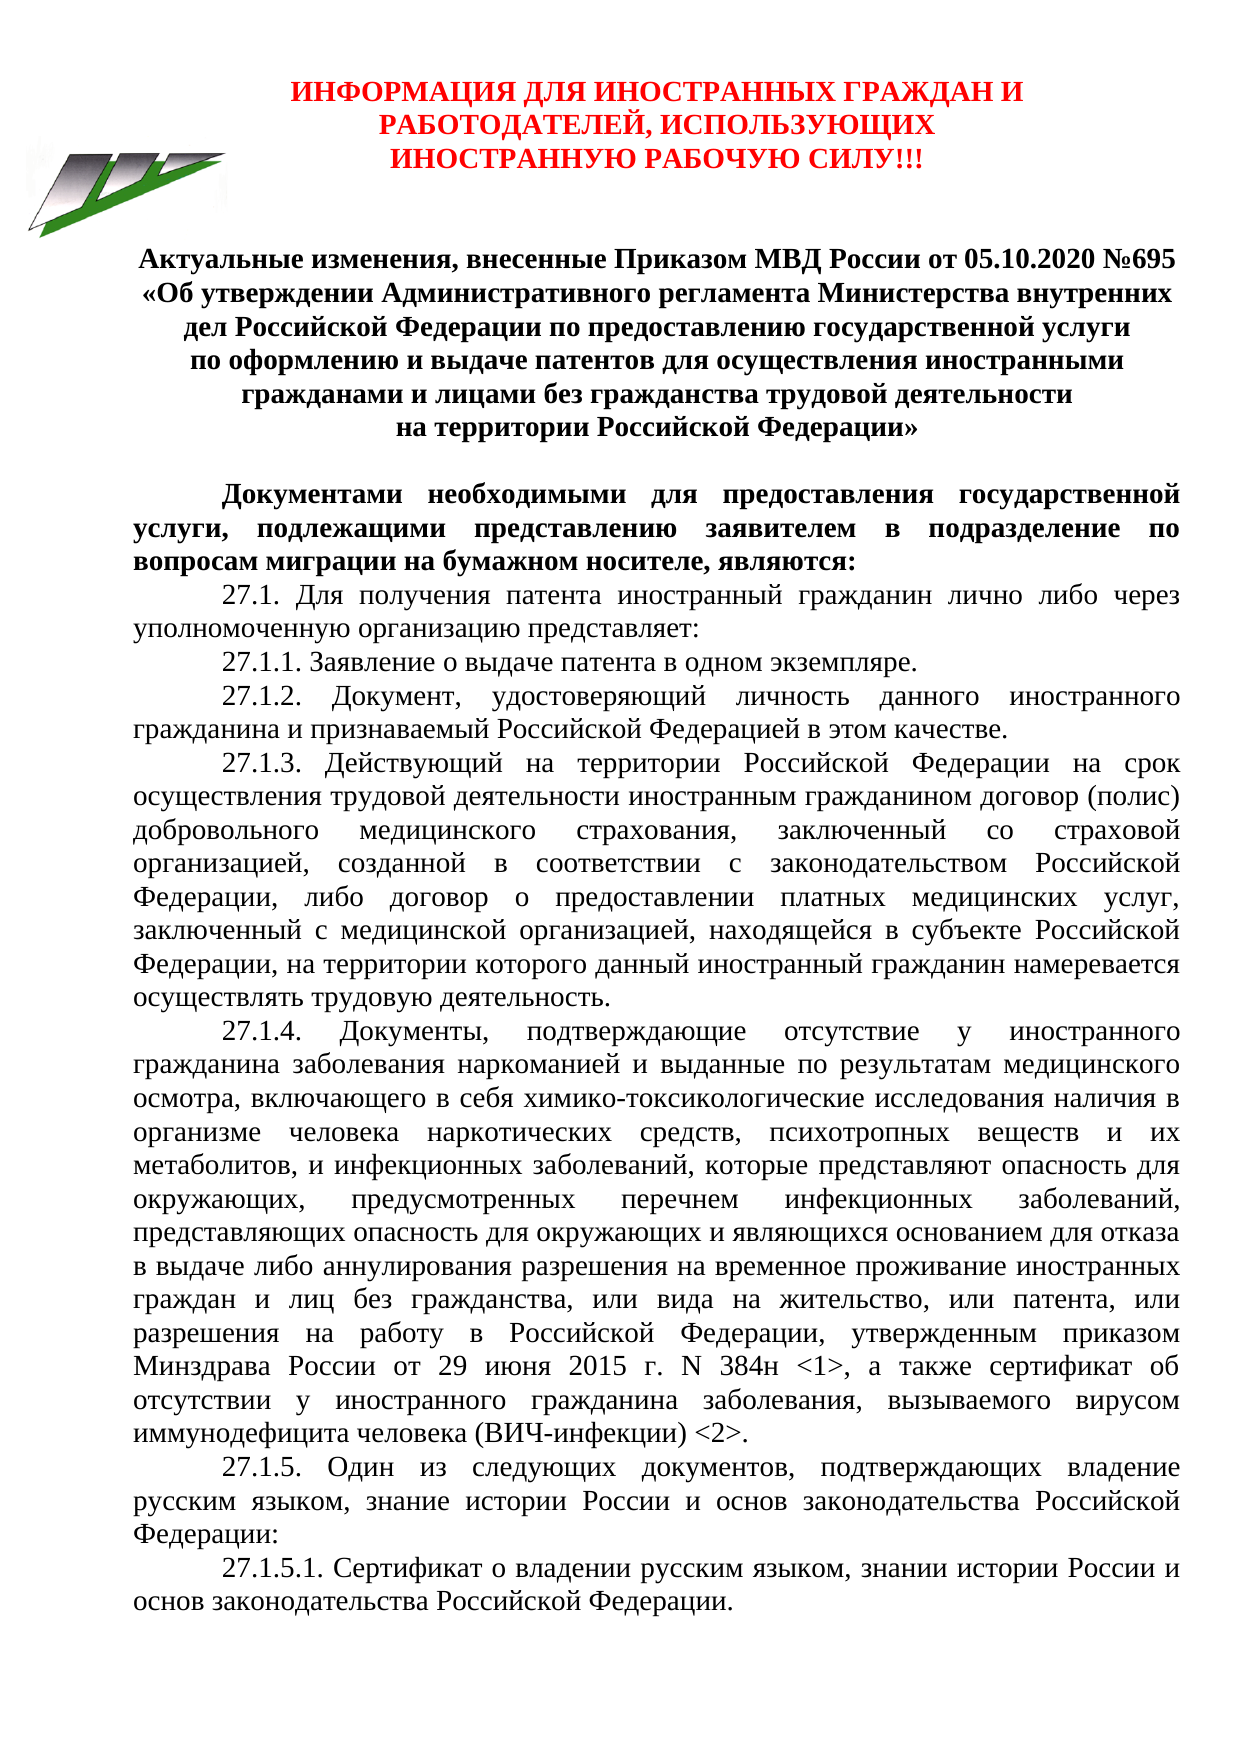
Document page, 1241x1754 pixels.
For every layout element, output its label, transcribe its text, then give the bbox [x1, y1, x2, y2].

text 27.1.2. Документ, удостоверяющий личность данного иностранного гражданина и признаваемый Российской Федерацией в этом качестве. [133, 678, 1181, 745]
text ИНОСТРАННУЮ РАБОЧУЮ СИЛУ!!! [228, 141, 1181, 174]
text 27.1.1. Заявление о выдаче патента в одном экземпляре. [133, 644, 1181, 678]
text Актуальные изменения, внесенные Приказом МВД России от 05.10.2020 №695 «Об утверждении Административного регламента Министерства внутренних дел Российской Федерации по предоставлению государственной услуги по оформлению и выдаче патентов для осуществления иностранными гражданами и лицами без гражданства трудовой деятельности на территории Российской Федерации» [133, 242, 1181, 443]
picture [26, 136, 228, 241]
text 27.1.5.1. Сертификат о владении русским языком, знании истории России и основ законодательства Российской Федерации. [133, 1550, 1181, 1617]
text ИНФОРМАЦИЯ ДЛЯ ИНОСТРАННЫХ ГРАЖДАН И [133, 74, 1181, 107]
text 27.1. Для получения патента иностранный гражданин лично либо через уполномоченную организацию представляет: [133, 577, 1181, 644]
text 27.1.4. Документы, подтверждающие отсутствие у иностранного гражданина заболевания наркоманией и выданные по результатам медицинского осмотра, включающего в себя химико-токсикологические исследования наличия в организме человека наркотических средств, психотропных веществ и их метаболитов, и инфекционных заболеваний, которые представляют опасность для окружающих, предусмотренных перечнем инфекционных заболеваний, представляющих опасность для окружающих и являющихся основанием для отказа в выдаче либо аннулирования разрешения на временное проживание иностранных граждан и лиц без гражданства, или вида на жительство, или патента, или разрешения на работу в Российской Федерации, утвержденным приказом Минздрава России от 29 июня 2015 г. N 384н <1>, а также сертификат об отсутствии у иностранного гражданина заболевания, вызываемого вирусом иммунодефицита человека (ВИЧ-инфекции) <2>. [133, 1013, 1181, 1449]
text 27.1.3. Действующий на территории Российской Федерации на срок осуществления трудовой деятельности иностранным гражданином договор (полис) добровольного медицинского страхования, заключенный со страховой организацией, созданной в соответствии с законодательством Российской Федерации, либо договор о предоставлении платных медицинских услуг, заключенный с медицинской организацией, находящейся в субъекте Российской Федерации, на территории которого данный иностранный гражданин намеревается осуществлять трудовую деятельность. [133, 745, 1181, 1013]
text Документами необходимыми для предоставления государственной услуги, подлежащими представлению заявителем в подразделение по вопросам миграции на бумажном носителе, являются: [133, 476, 1181, 577]
text 27.1.5. Один из следующих документов, подтверждающих владение русским языком, знание истории России и основ законодательства Российской Федерации: [133, 1449, 1181, 1550]
text РАБОТОДАТЕЛЕЙ, ИСПОЛЬЗУЮЩИХ [133, 107, 1181, 141]
